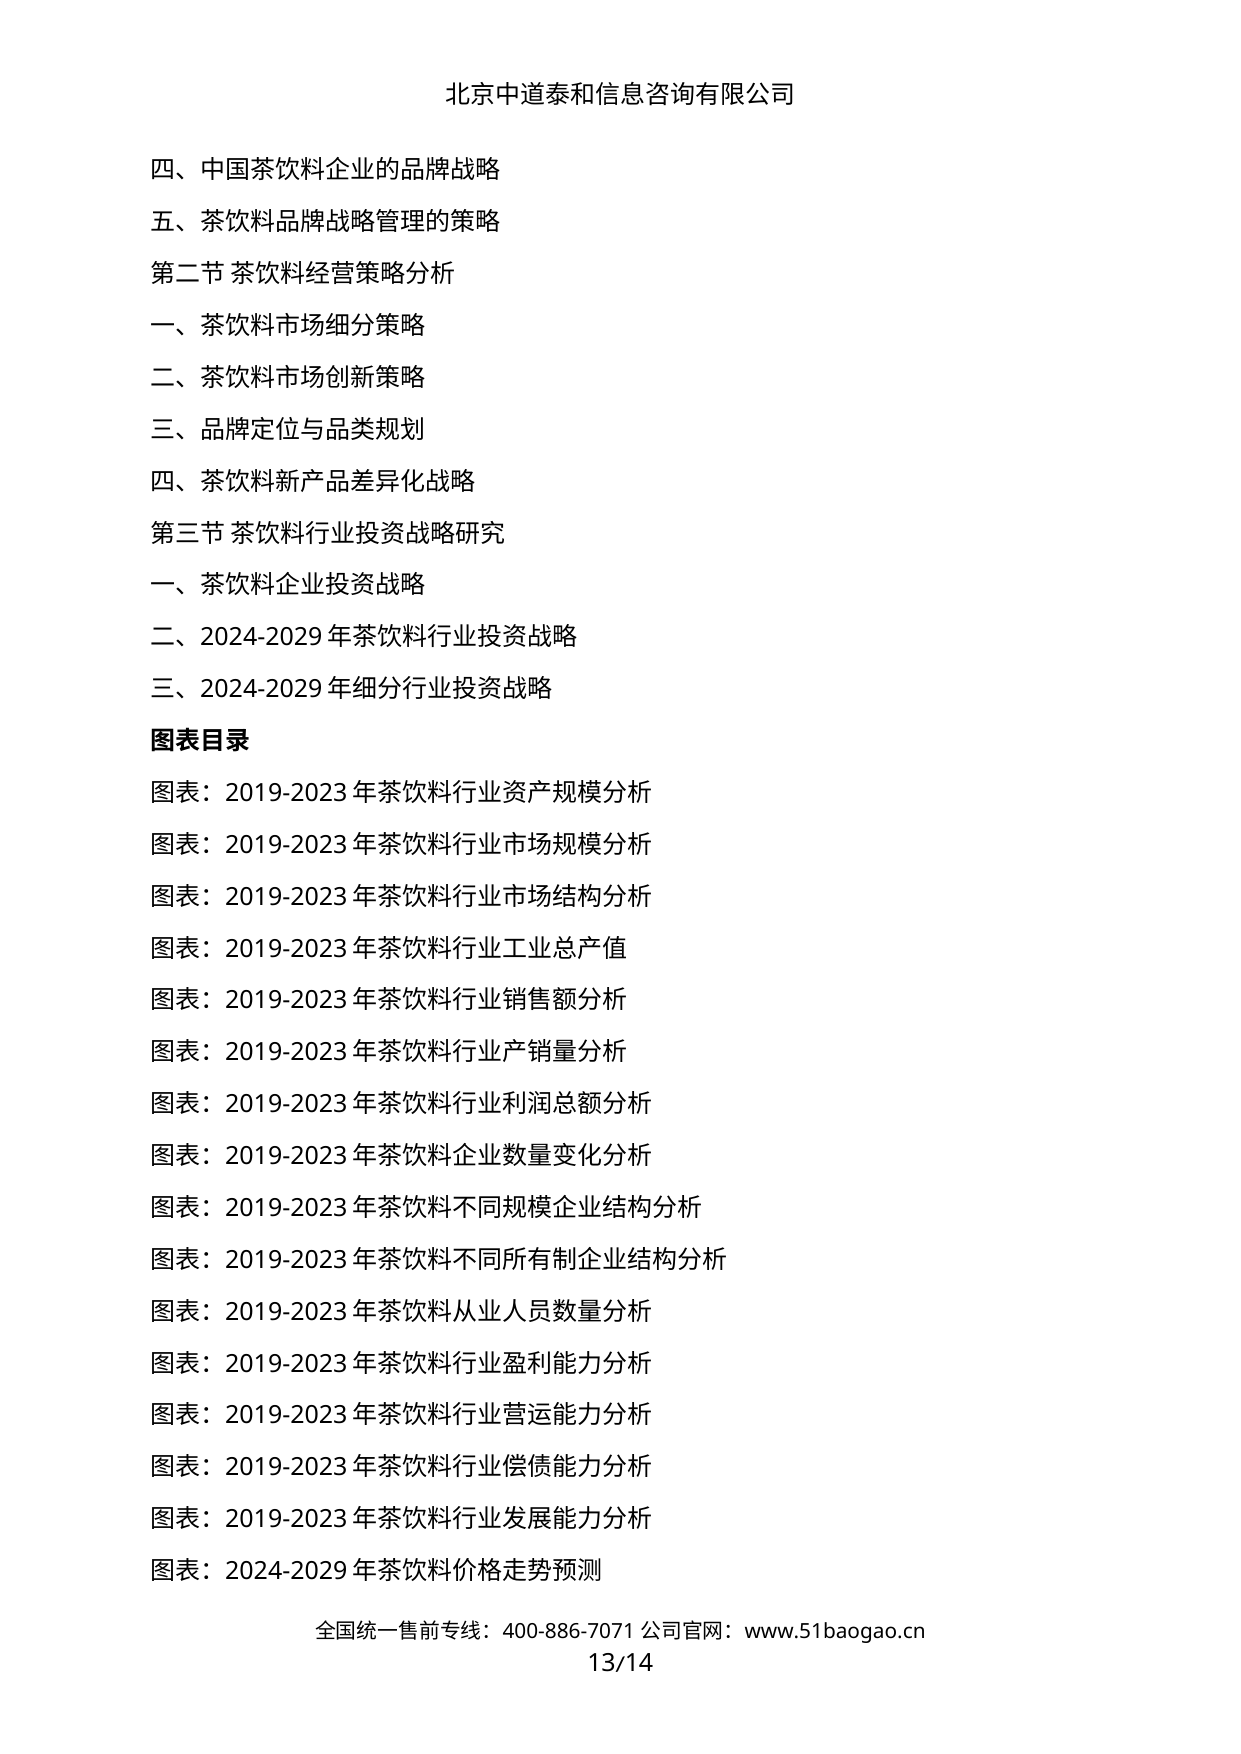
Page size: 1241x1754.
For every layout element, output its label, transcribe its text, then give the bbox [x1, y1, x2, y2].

text 图表：2019-2023年茶饮料行业资产规模分析 [150, 772, 1090, 809]
text 图表：2019-2023年茶饮料行业发展能力分析 [150, 1499, 1090, 1535]
text 图表：2019-2023年茶饮料不同规模企业结构分析 [150, 1187, 1090, 1224]
text 第二节 茶饮料经营策略分析 [150, 254, 1090, 290]
text 图表：2019-2023年茶饮料行业利润总额分析 [150, 1084, 1090, 1120]
text 二、2024-2029年茶饮料行业投资战略 [150, 617, 1090, 653]
text 图表目录 [150, 721, 1090, 757]
text 三、2024-2029年细分行业投资战略 [150, 669, 1090, 705]
text 一、茶饮料市场细分策略 [150, 306, 1090, 342]
text 图表：2019-2023年茶饮料行业偿债能力分析 [150, 1447, 1090, 1483]
text 图表：2019-2023年茶饮料行业营运能力分析 [150, 1395, 1090, 1431]
text 一、茶饮料企业投资战略 [150, 565, 1090, 601]
text 图表：2019-2023年茶饮料行业产销量分析 [150, 1032, 1090, 1068]
text 二、茶饮料市场创新策略 [150, 357, 1090, 394]
text 图表：2019-2023年茶饮料企业数量变化分析 [150, 1136, 1090, 1172]
text 图表：2019-2023年茶饮料不同所有制企业结构分析 [150, 1239, 1090, 1276]
text 图表：2019-2023年茶饮料行业销售额分析 [150, 980, 1090, 1016]
text 图表：2019-2023年茶饮料行业市场结构分析 [150, 876, 1090, 912]
text 图表：2019-2023年茶饮料行业工业总产值 [150, 928, 1090, 964]
text 图表：2019-2023年茶饮料从业人员数量分析 [150, 1291, 1090, 1327]
text 五、茶饮料品牌战略管理的策略 [150, 202, 1090, 238]
text 图表：2019-2023年茶饮料行业市场规模分析 [150, 824, 1090, 861]
text 四、茶饮料新产品差异化战略 [150, 461, 1090, 497]
text 图表：2024-2029年茶饮料价格走势预测 [150, 1551, 1090, 1587]
text 第三节 茶饮料行业投资战略研究 [150, 513, 1090, 549]
text 四、中国茶饮料企业的品牌战略 [150, 150, 1090, 186]
text 图表：2019-2023年茶饮料行业盈利能力分析 [150, 1343, 1090, 1379]
text 三、品牌定位与品类规划 [150, 409, 1090, 446]
